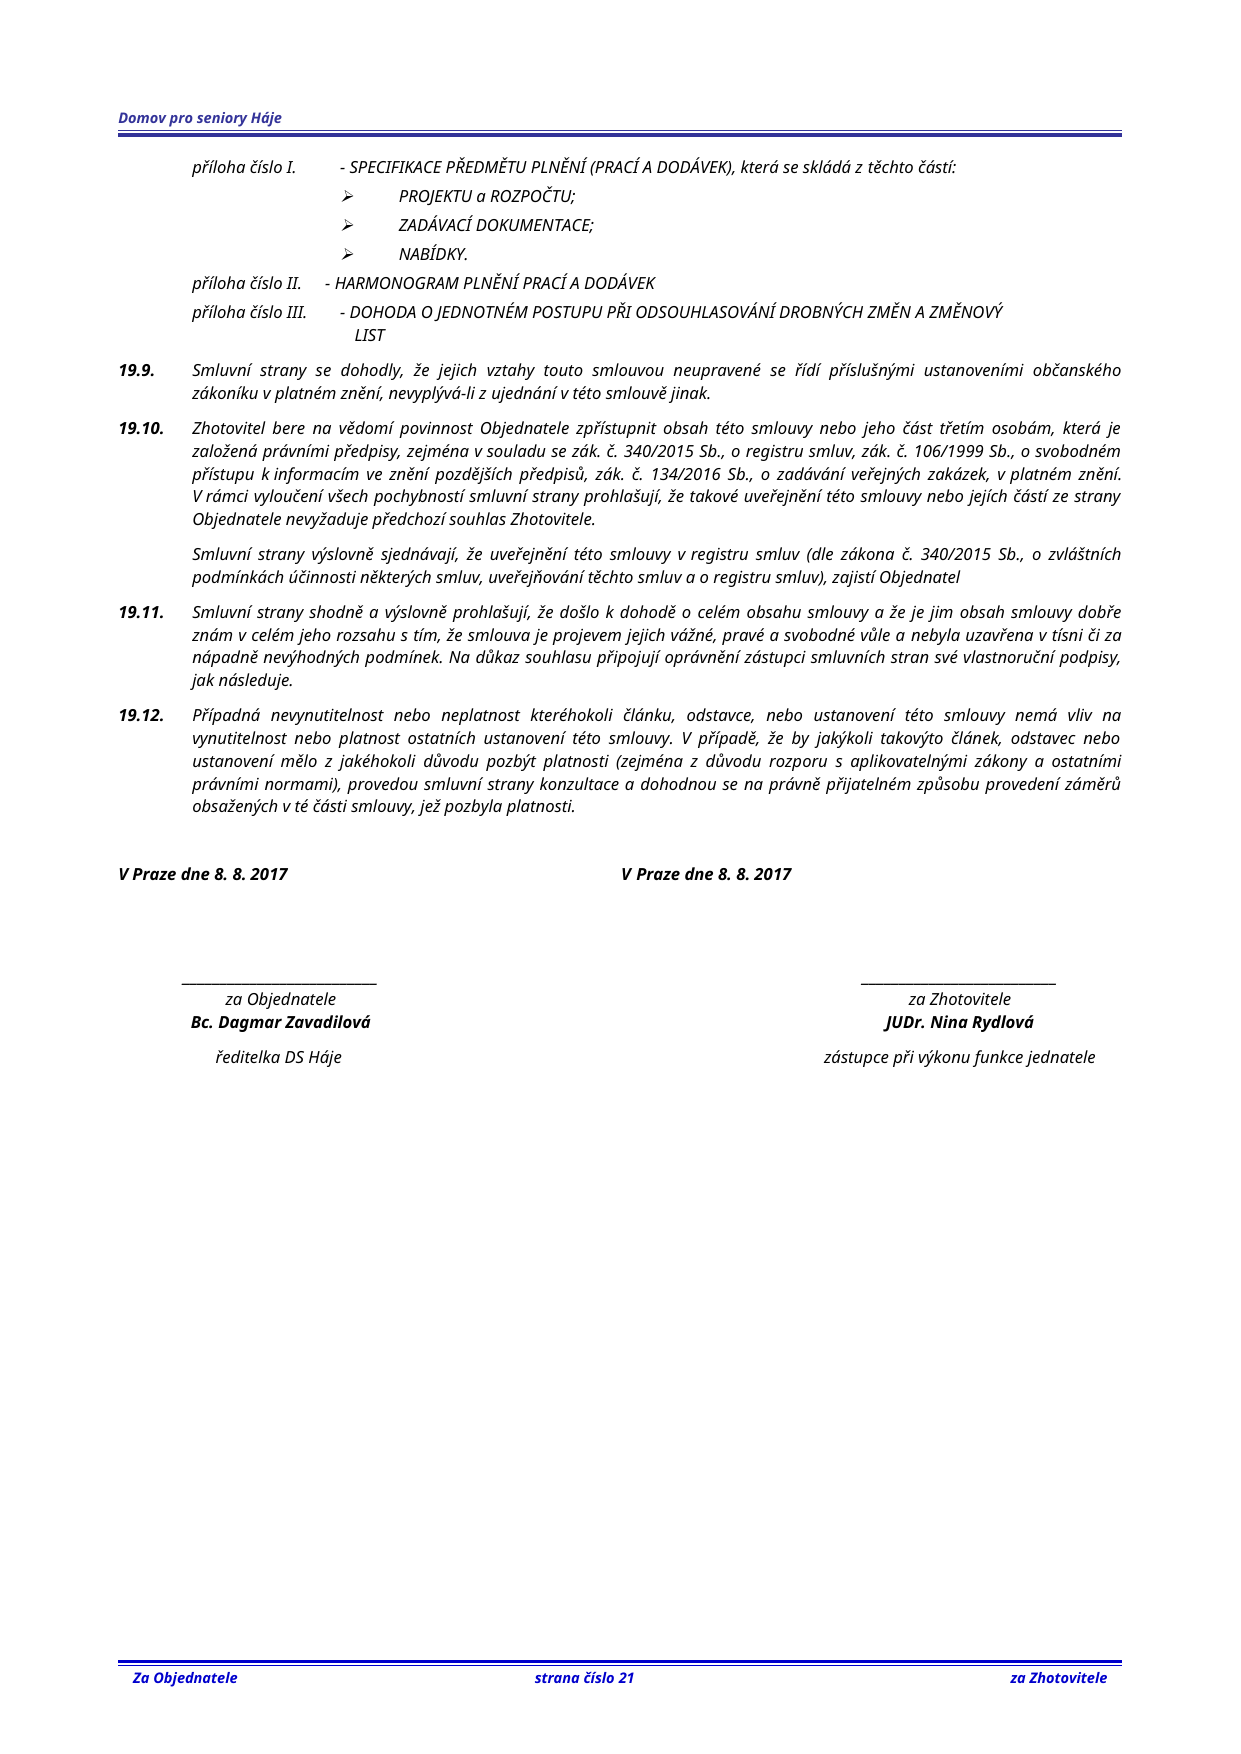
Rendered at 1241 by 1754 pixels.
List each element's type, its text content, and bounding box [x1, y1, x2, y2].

list NABÍDKY. [340, 243, 1122, 266]
text __________________________ __________________________ [118, 962, 1122, 988]
text 19.9. Smluvní strany se dohodly, že jejich vztahy touto smlouvou neupravené se řídí příslušnými ustanoveními občanského zákoníku v platném znění, nevyplývá-li z ujednání v této smlouvě jinak. [118, 359, 1122, 404]
text Bc. Dagmar Zavadilová JUDr. Nina Rydlová [118, 1011, 1122, 1033]
text příloha číslo II. - HARMONOGRAM PLNĚNÍ PRACÍ A DODÁVEK [192, 272, 1122, 295]
text příloha číslo III. - DOHODA o jednotném postupu při odsouhlasování drobných změn A Změnový [192, 301, 1122, 324]
text ředitelka DS Háje zástupce při výkonu funkce jednatele [118, 1046, 1122, 1068]
text 19.10. Zhotovitel bere na vědomí povinnost Objednatele zpřístupnit obsah této smlouvy nebo jeho část třetím osobám, která je založená právními předpisy, zejména v souladu se zák. č. 340/2015 Sb., o registru smluv, zák. č. 106/1999 Sb., o svobodném přístupu k informacím ve znění pozdějších předpisů, zák. č. 134/2016 Sb., o zadávání veřejných zakázek, v platném znění. V rámci vyloučení všech pochybností smluvní strany prohlašují, že takové uveřejnění této smlouvy nebo jejích částí ze strany Objednatele nevyžaduje předchozí souhlas Zhotovitele. [118, 417, 1122, 530]
text V Praze dne 8. 8. 2017 V Praze dne 8. 8. 2017 [118, 863, 1122, 886]
list zadávací dokumentace; [340, 214, 1122, 237]
text za Objednatele za Zhotovitele [118, 988, 1122, 1011]
list PROJEKTU a ROZPOČTU; [340, 185, 1122, 208]
text 19.11. Smluvní strany shodně a výslovně prohlašují, že došlo k dohodě o celém obsahu smlouvy a že je jim obsah smlouvy dobře znám v celém jeho rozsahu s tím, že smlouva je projevem jejich vážné, pravé a svobodné vůle a nebyla uzavřena v tísni či za nápadně nevýhodných podmínek. Na důkaz souhlasu připojují oprávnění zástupci smluvních stran své vlastnoruční podpisy, jak následuje. [118, 601, 1122, 692]
text Smluvní strany výslovně sjednávají, že uveřejnění této smlouvy v registru smluv (dle zákona č. 340/2015 Sb., o zvláštních podmínkách účinnosti některých smluv, uveřejňování těchto smluv a o registru smluv), zajistí Objednatel [118, 543, 1122, 588]
text list [207, 324, 1122, 346]
text příloha číslo I. - SPECIFIKACE PŘEDMĚTU PLNĚNÍ (PRACÍ A DODÁVEK), která se skládá z těchto částí: [192, 156, 1122, 179]
text 19.12. Případná nevynutitelnost nebo neplatnost kteréhokoli článku, odstavce, nebo ustanovení této smlouvy nemá vliv na vynutitelnost nebo platnost ostatních ustanovení této smlouvy. V případě, že by jakýkoli takovýto článek, odstavec nebo ustanovení mělo z jakéhokoli důvodu pozbýt platnosti (zejména z důvodu rozporu s aplikovatelnými zákony a ostatními právními normami), provedou smluvní strany konzultace a dohodnou se na právně přijatelném způsobu provedení záměrů obsažených v té části smlouvy, jež pozbyla platnosti. [118, 704, 1122, 818]
